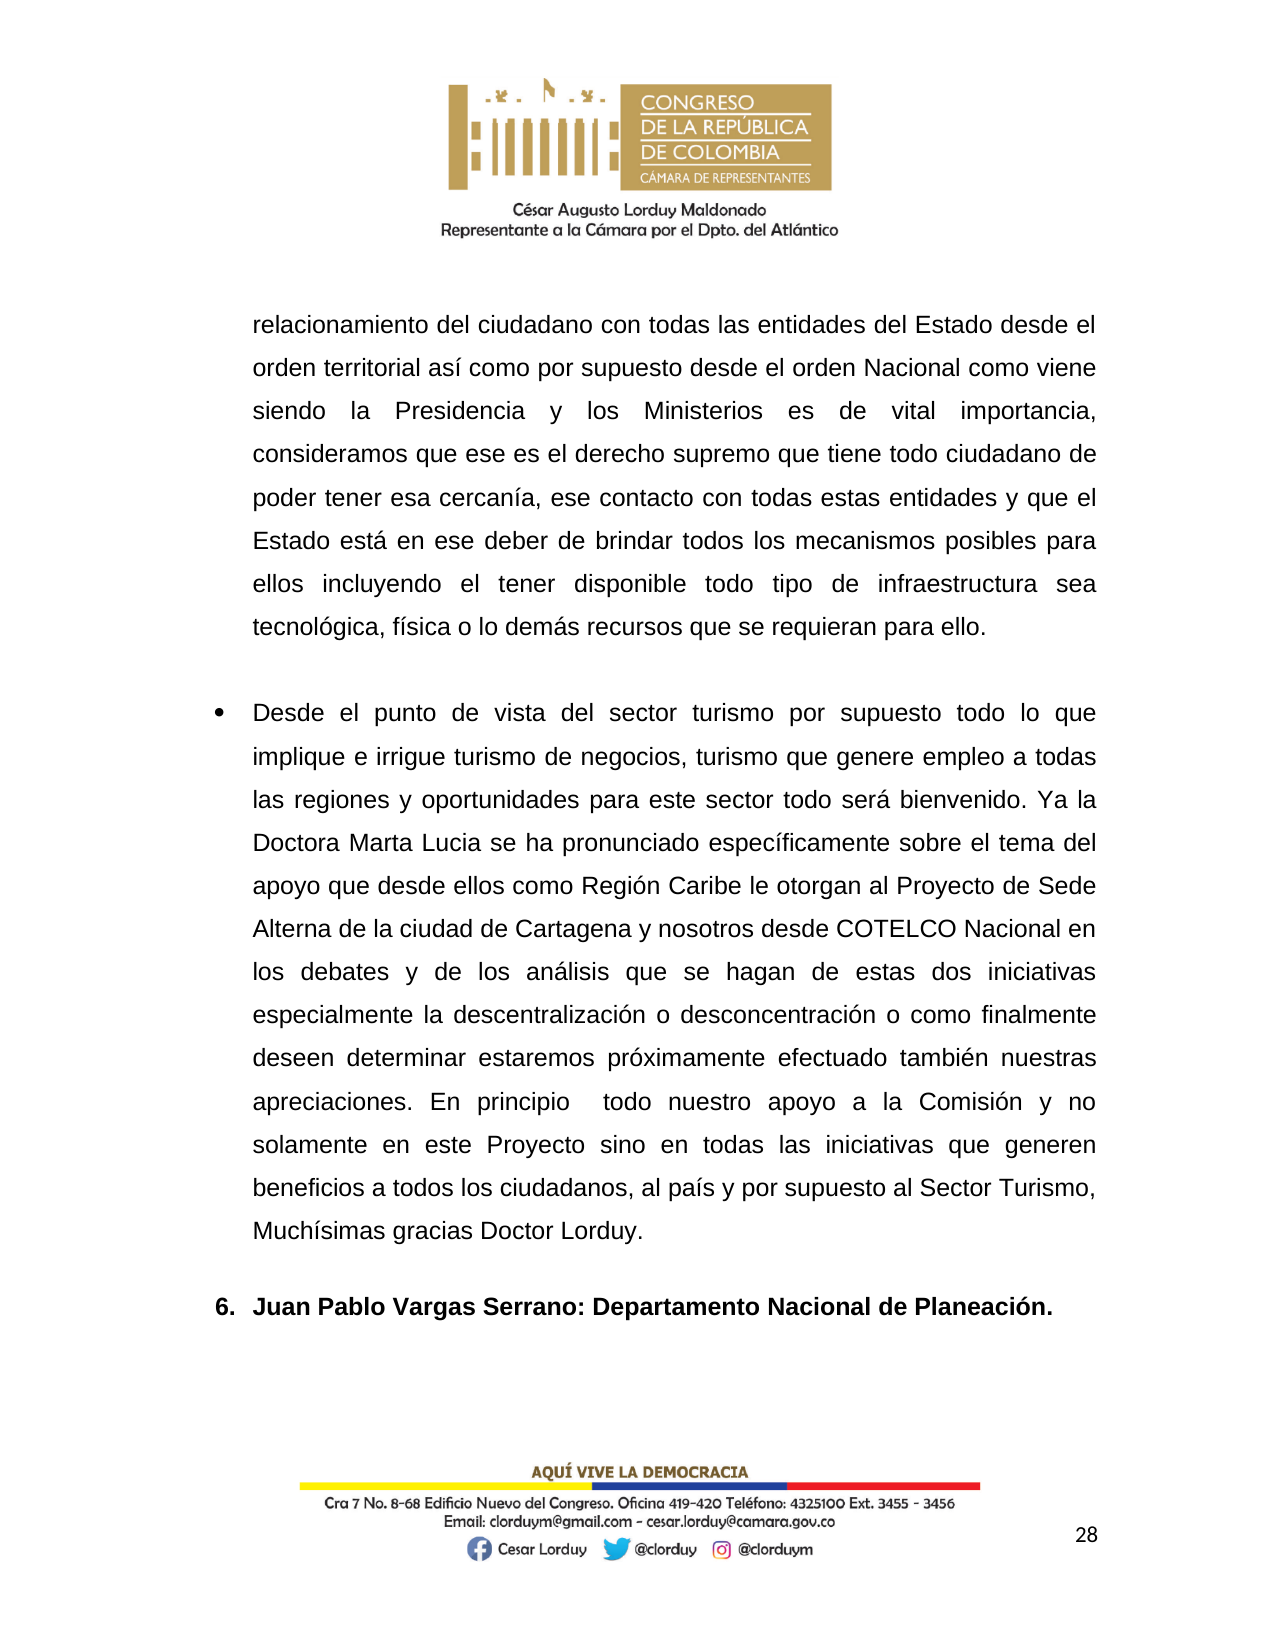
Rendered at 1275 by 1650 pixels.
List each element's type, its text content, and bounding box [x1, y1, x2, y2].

picture [287, 1452, 988, 1574]
list Juan Pablo Vargas Serrano: Departamento Nacional de Planeación. [215, 1292, 1098, 1321]
list Desde el punto de vista del sector turismo por supuesto todo lo que implique e irrigue turismo de negocios, turismo que genere empleo a todas las regiones y oportunidades para este sector todo será bienvenido. Ya la Doctora Marta Lucia se ha pronunciado específicamente sobre el tema del apoyo que desde ellos como Región Caribe le otorgan al Proyecto de Sede Alterna de la ciudad de Cartagena y nosotros desde COTELCO Nacional en los debates y de los análisis que se hagan de estas dos iniciativas especialmente la descentralización o desconcentración o como finalmente deseen determinar estaremos próximamente efectuado también nuestras apreciaciones. En principio todo nuestro apoyo a la Comisión y no solamente en este Proyecto sino en todas las iniciativas que generen beneficios a todos los ciudadanos, al país y por supuesto al Sector Turismo, Muchísimas gracias Doctor Lorduy. [215, 698, 1098, 1244]
picture [432, 75, 843, 246]
